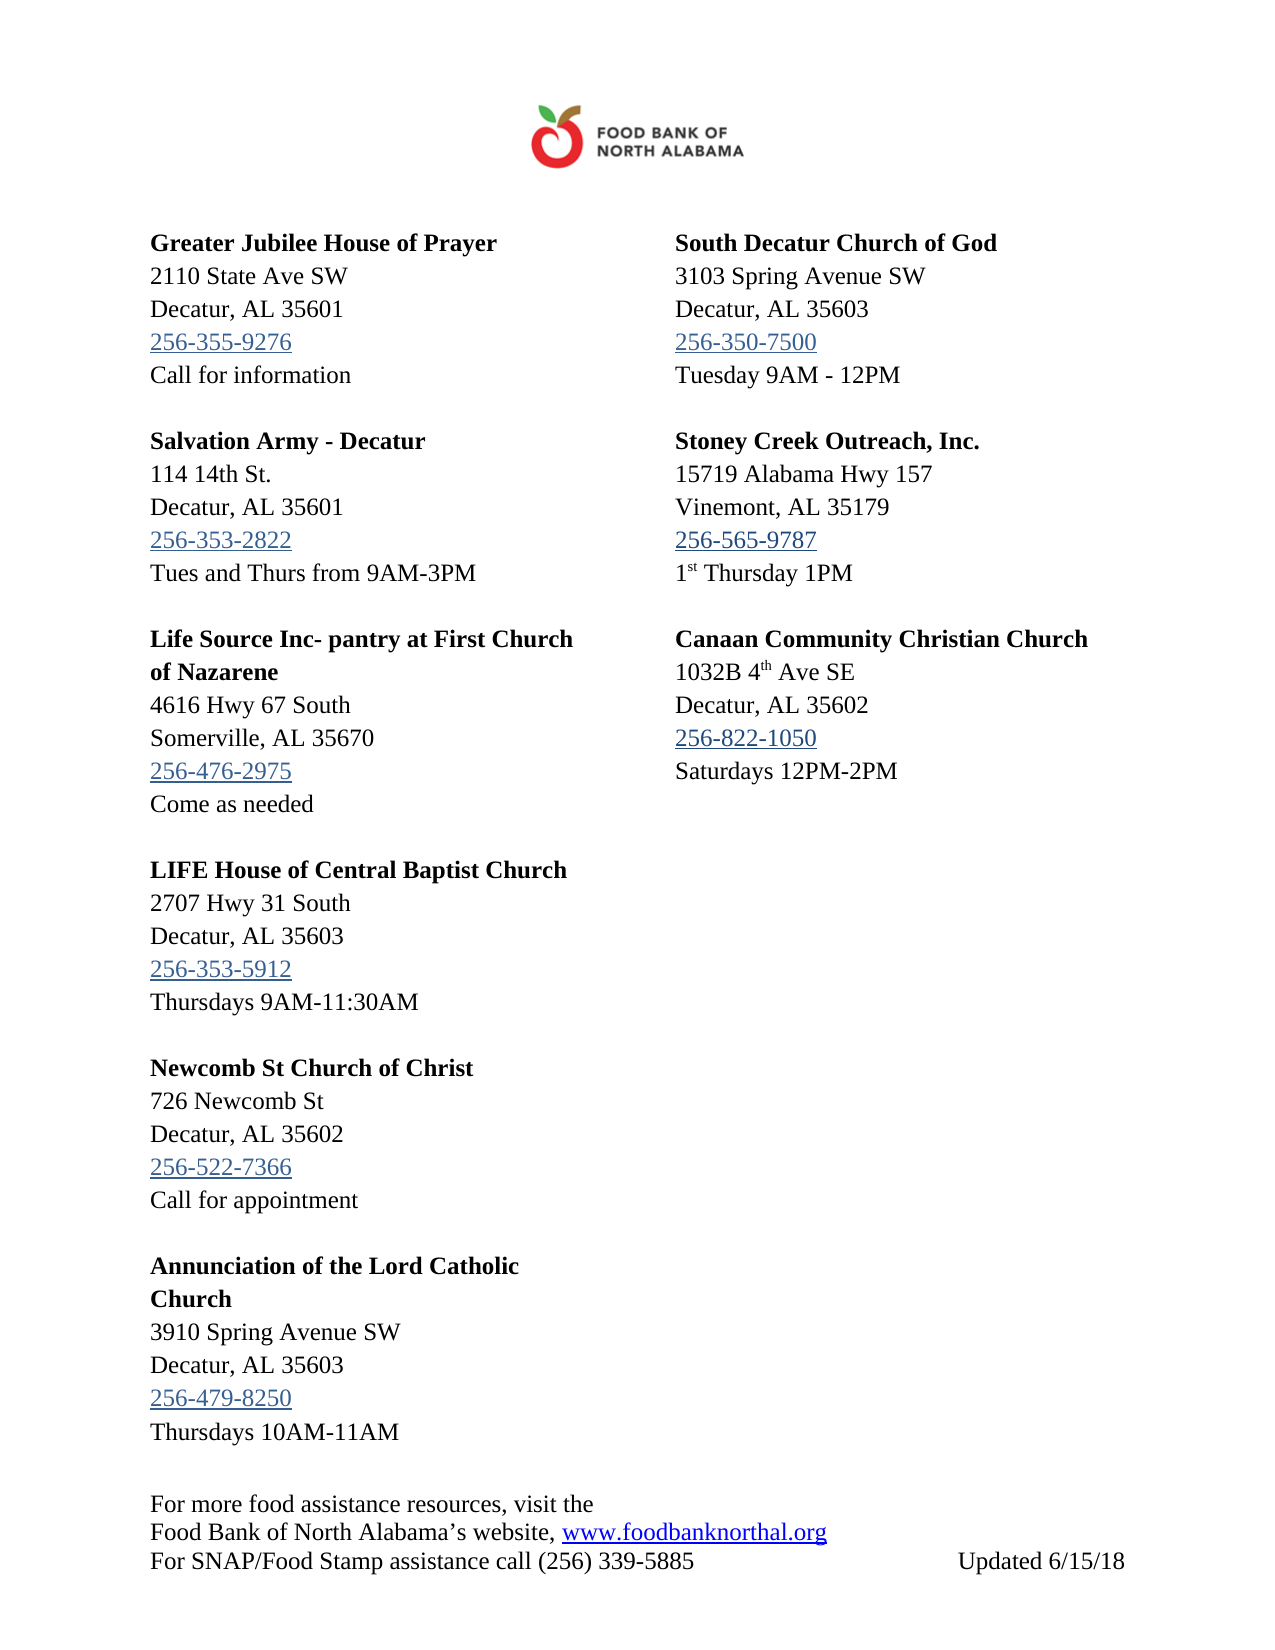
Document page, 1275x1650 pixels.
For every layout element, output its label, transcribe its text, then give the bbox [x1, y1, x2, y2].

text Tues and Thurs from 9AM-3PM [150, 558, 600, 587]
text Tuesday 9AM - 12PM [675, 360, 1125, 389]
text 2707 Hwy 31 South [150, 888, 600, 917]
text Decatur, AL 35601 [150, 294, 600, 323]
text 256-353-5912 [150, 954, 600, 983]
text Annunciation of the Lord Catholic Church [150, 1251, 600, 1313]
text Call for information [150, 360, 600, 389]
text LIFE House of Central Baptist Church [150, 855, 600, 884]
text Vinemont, AL 35179 [675, 492, 1125, 521]
text 256-522-7366 [150, 1152, 600, 1181]
text Decatur, AL 35602 [150, 1119, 600, 1148]
text 114 14th St. [150, 459, 600, 488]
text Decatur, AL 35603 [150, 921, 600, 950]
text 256-479-8250 [150, 1383, 600, 1412]
text Decatur, AL 35603 [150, 1351, 600, 1379]
text 1032B 4th Ave SE [675, 657, 1125, 686]
text 4616 Hwy 67 South [150, 690, 600, 719]
text 15719 Alabama Hwy 157 [675, 459, 1125, 488]
text 256-565-9787 [675, 525, 1125, 554]
text 3103 Spring Avenue SW [675, 261, 1125, 289]
text 726 Newcomb St [150, 1086, 600, 1115]
text Come as needed [150, 789, 600, 818]
text 256-476-2975 [150, 756, 600, 785]
text Life Source Inc- pantry at First Church of Nazarene [150, 624, 600, 686]
text Greater Jubilee House of Prayer [150, 228, 600, 257]
text 1st Thursday 1PM [675, 558, 1125, 587]
text 256-350-7500 [675, 327, 1125, 356]
text Decatur, AL 35602 [675, 690, 1125, 719]
text 2110 State Ave SW [150, 261, 600, 289]
text Thursdays 9AM-11:30AM [150, 987, 600, 1016]
text Salvation Army - Decatur [150, 426, 600, 455]
text 256-822-1050 [675, 723, 1125, 752]
text 256-355-9276 [150, 327, 600, 356]
text Saturdays 12PM-2PM [675, 756, 1125, 785]
text Call for appointment [150, 1185, 600, 1214]
picture [489, 75, 786, 199]
text Newcomb St Church of Christ [150, 1053, 600, 1082]
text Stoney Creek Outreach, Inc. [675, 426, 1125, 455]
text Somerville, AL 35670 [150, 723, 600, 752]
text Decatur, AL 35601 [150, 492, 600, 521]
text 256-353-2822 [150, 525, 600, 554]
text Canaan Community Christian Church [675, 624, 1125, 653]
text South Decatur Church of God [675, 228, 1125, 257]
text Thursdays 10AM-11AM [150, 1417, 600, 1445]
text 3910 Spring Avenue SW [150, 1317, 600, 1346]
text Decatur, AL 35603 [675, 294, 1125, 323]
